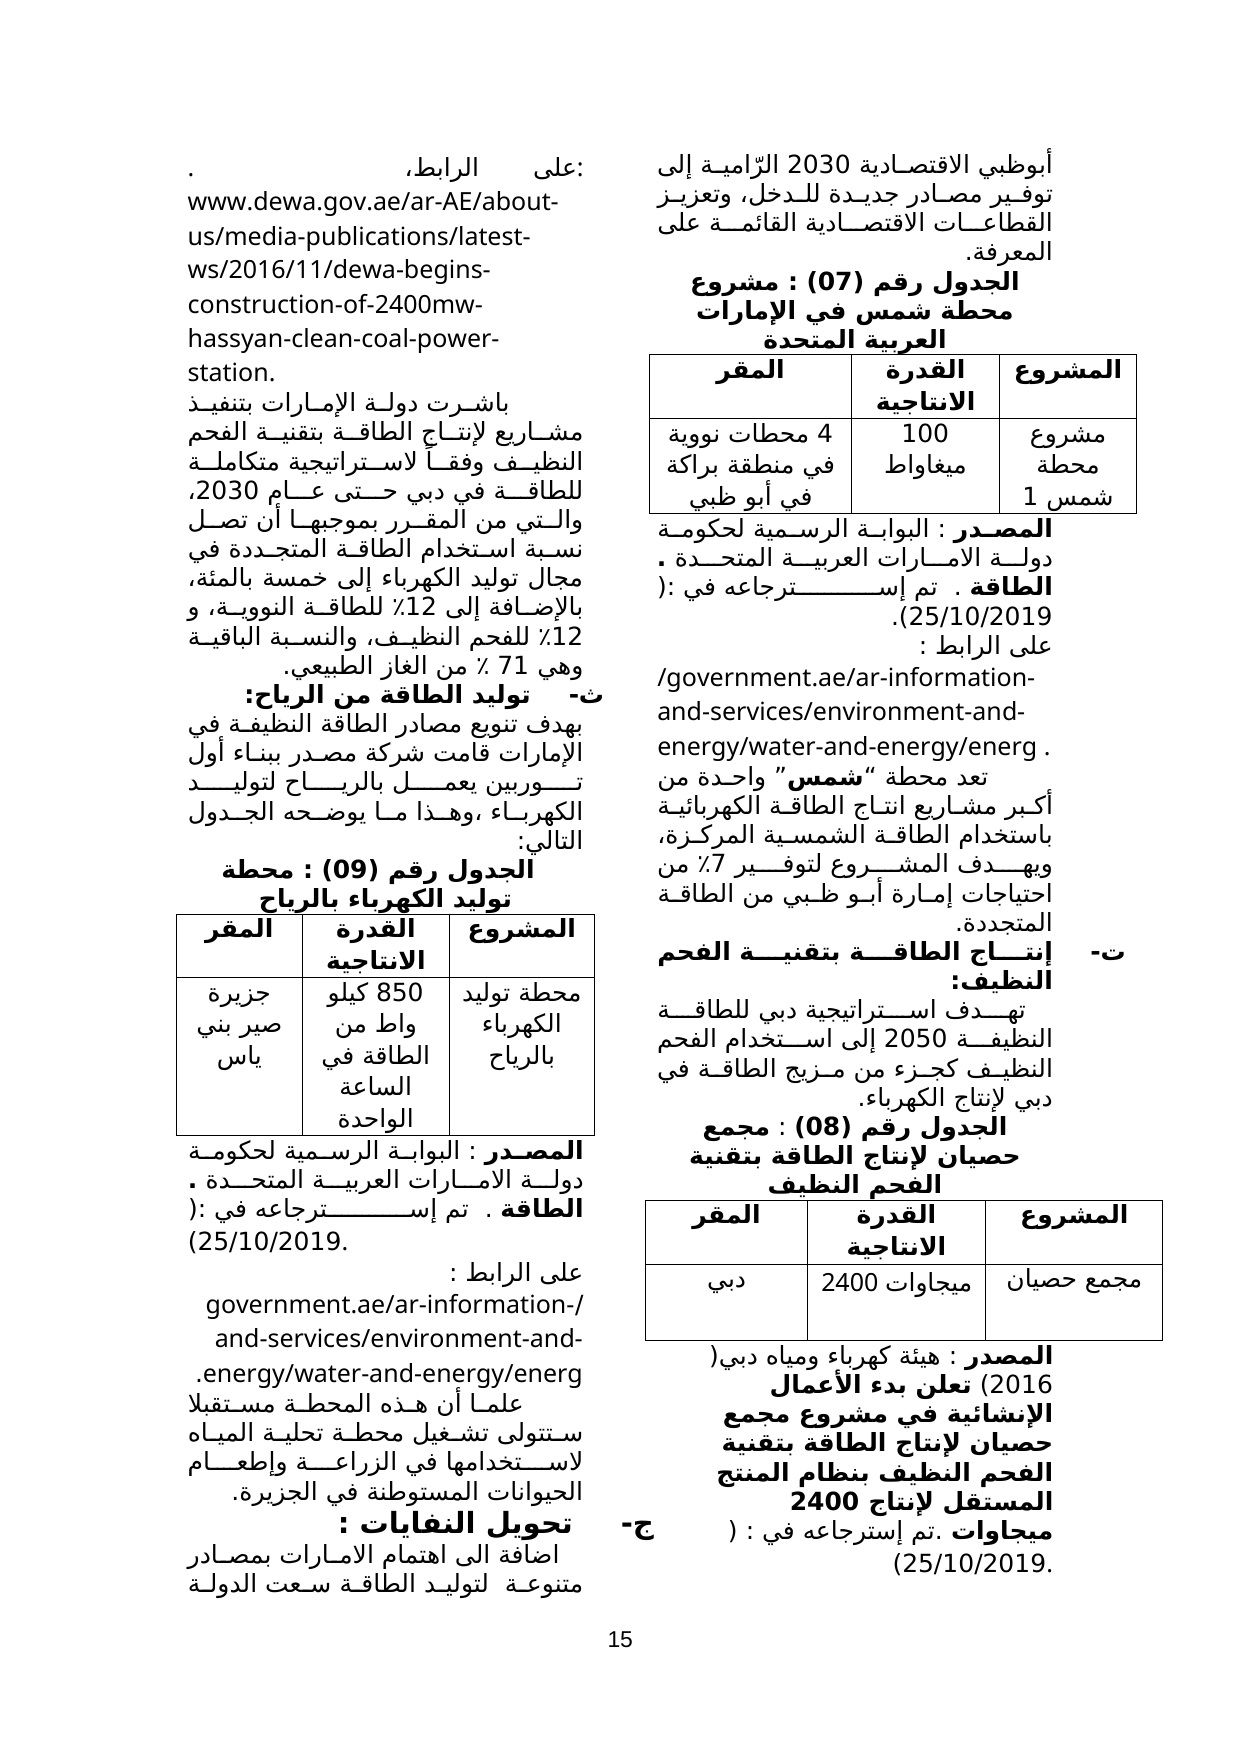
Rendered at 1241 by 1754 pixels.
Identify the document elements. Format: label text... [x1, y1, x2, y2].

table_cell 850 كيلو واط من الطاقة في الساعة الواحدة [303, 978, 449, 1135]
text /government.ae/ar-information-and-services/environment-and-energy/water-and-energy/energ. [187, 1287, 583, 1389]
list تحويل النفايات : [187, 1506, 620, 1540]
table_cell محطة توليد الكهرباء بالرياح [450, 978, 594, 1135]
text المصدر : البوابة الرسمية لحكومة دولة الامارات العربية المتحدة . الطاقة . تم إسترجاعه في :(25/10/2019). [187, 1136, 583, 1258]
table_cell دبي [646, 1265, 807, 1340]
table_cell 100 ميغاواط [852, 419, 999, 513]
table_cell 2400 ميجاوات [808, 1265, 985, 1340]
list إنتاج الطاقة بتقنية الفحم النظيف: [657, 937, 1090, 996]
text اضافة الى اهتمام الامارات بمصادر متنوعة لتوليد الطاقة سعت الدولة أيضا الى تطوير مبادرات تحويل النفايات إلى طاقة عبر اقامة عدة مشاريع أهمها : [187, 1540, 583, 1598]
table_header المشروع [1000, 355, 1136, 418]
text المصدر : هيئة كهرباء ومياه دبي(2016) تعلن بدء الأعمال الإنشائية في مشروع مجمع حصيان لإنتاج الطاقة بتقنية الفحم النظيف بنظام المنتج المستقل لإنتاج 2400 ميجاوات .تم إسترجاعه في : (25/10/2019). [657, 1341, 1053, 1579]
text . ،على الرابط: www.dewa.gov.ae/ar-AE/about-us/media-publications/latest-ws/2016/11/dewa-begins-construction-of-2400mw-hassyan-clean-coal-power-station. [187, 150, 583, 388]
table_cell 4 محطات نووية في منطقة براكة في أبو ظبي [650, 419, 851, 513]
table_cell مجمع حصيان [986, 1265, 1162, 1340]
table_header المقر [650, 355, 851, 418]
text الجدول رقم (09) : محطة توليد الكهرباء بالرياح [187, 855, 583, 913]
text باشرت دولة الإمارات بتنفيذ مشاريع لإنتاج الطاقة بتقنية الفحم النظيف وفقاً لاستراتيجية متكاملة للطاقة في دبي حتى عام 2030، والتي من المقرر بموجبها أن تصل نسبة استخدام الطاقة المتجددة في مجال توليد الكهرباء إلى خمسة بالمئة، بالإضافة إلى 12٪ للطاقة النووية، و12٪ للفحم النظيف، والنسبة الباقية وهي 71 ٪ من الغاز الطبيعي. [187, 388, 583, 680]
text بهدف تنويع مصادر الطاقة النظيفة في الإمارات قامت شركة مصدر ببناء أول توربين يعمل بالرياح لتوليد الكهرباء ،وهذا ما يوضحه الجدول التالي: [187, 709, 583, 855]
text تعد محطة “شمس” واحدة من أكبر مشاريع انتاج الطاقة الكهربائية باستخدام الطاقة الشمسية المركزة، ويهدف المشروع لتوفير 7٪ من احتياجات إمارة أبو ظبي من الطاقة المتجددة. [657, 762, 1053, 937]
table_header المشروع [986, 1201, 1162, 1263]
text الجدول رقم (08) : مجمع حصيان لإنتاج الطاقة بتقنية الفحم النظيف [657, 1112, 1053, 1200]
subtitle توليد الطاقة من الرياح: [187, 680, 568, 709]
table_header القدرة الانتاجية [303, 915, 449, 977]
text على الرابط : [187, 1258, 583, 1287]
table_header المشروع [450, 915, 594, 977]
table_cell مشروع محطة شمس 1 [1000, 419, 1136, 513]
table_header المقر [646, 1201, 807, 1263]
text المصدر : البوابة الرسمية لحكومة دولة الامارات العربية المتحدة . الطاقة . تم إسترجاعه في :(25/10/2019). [657, 514, 1053, 631]
table_header المقر [177, 915, 302, 977]
text تهدف استراتيجية دبي للطاقة النظيفة 2050 إلى استخدام الفحم النظيف كجزء من مزيج الطاقة في دبي لإنتاج الكهرباء. [657, 996, 1053, 1112]
text الجدول رقم (07) : مشروع محطة شمس في الإمارات العربية المتحدة [657, 267, 1053, 354]
table_header القدرة الانتاجية [852, 355, 999, 418]
text على الرابط : [657, 631, 1053, 660]
text علما أن هذه المحطة مستقبلا ستتولى تشغيل محطة تحلية المياه لاستخدامها في الزراعة وإطعام الحيوانات المستوطنة في الجزيرة. [187, 1389, 583, 1506]
text /government.ae/ar-information-and-services/environment-and-energy/water-and-energy/energ . [657, 660, 1053, 762]
table_header القدرة الانتاجية [808, 1201, 985, 1263]
table_cell جزيرة صير بني ياس [177, 978, 302, 1135]
